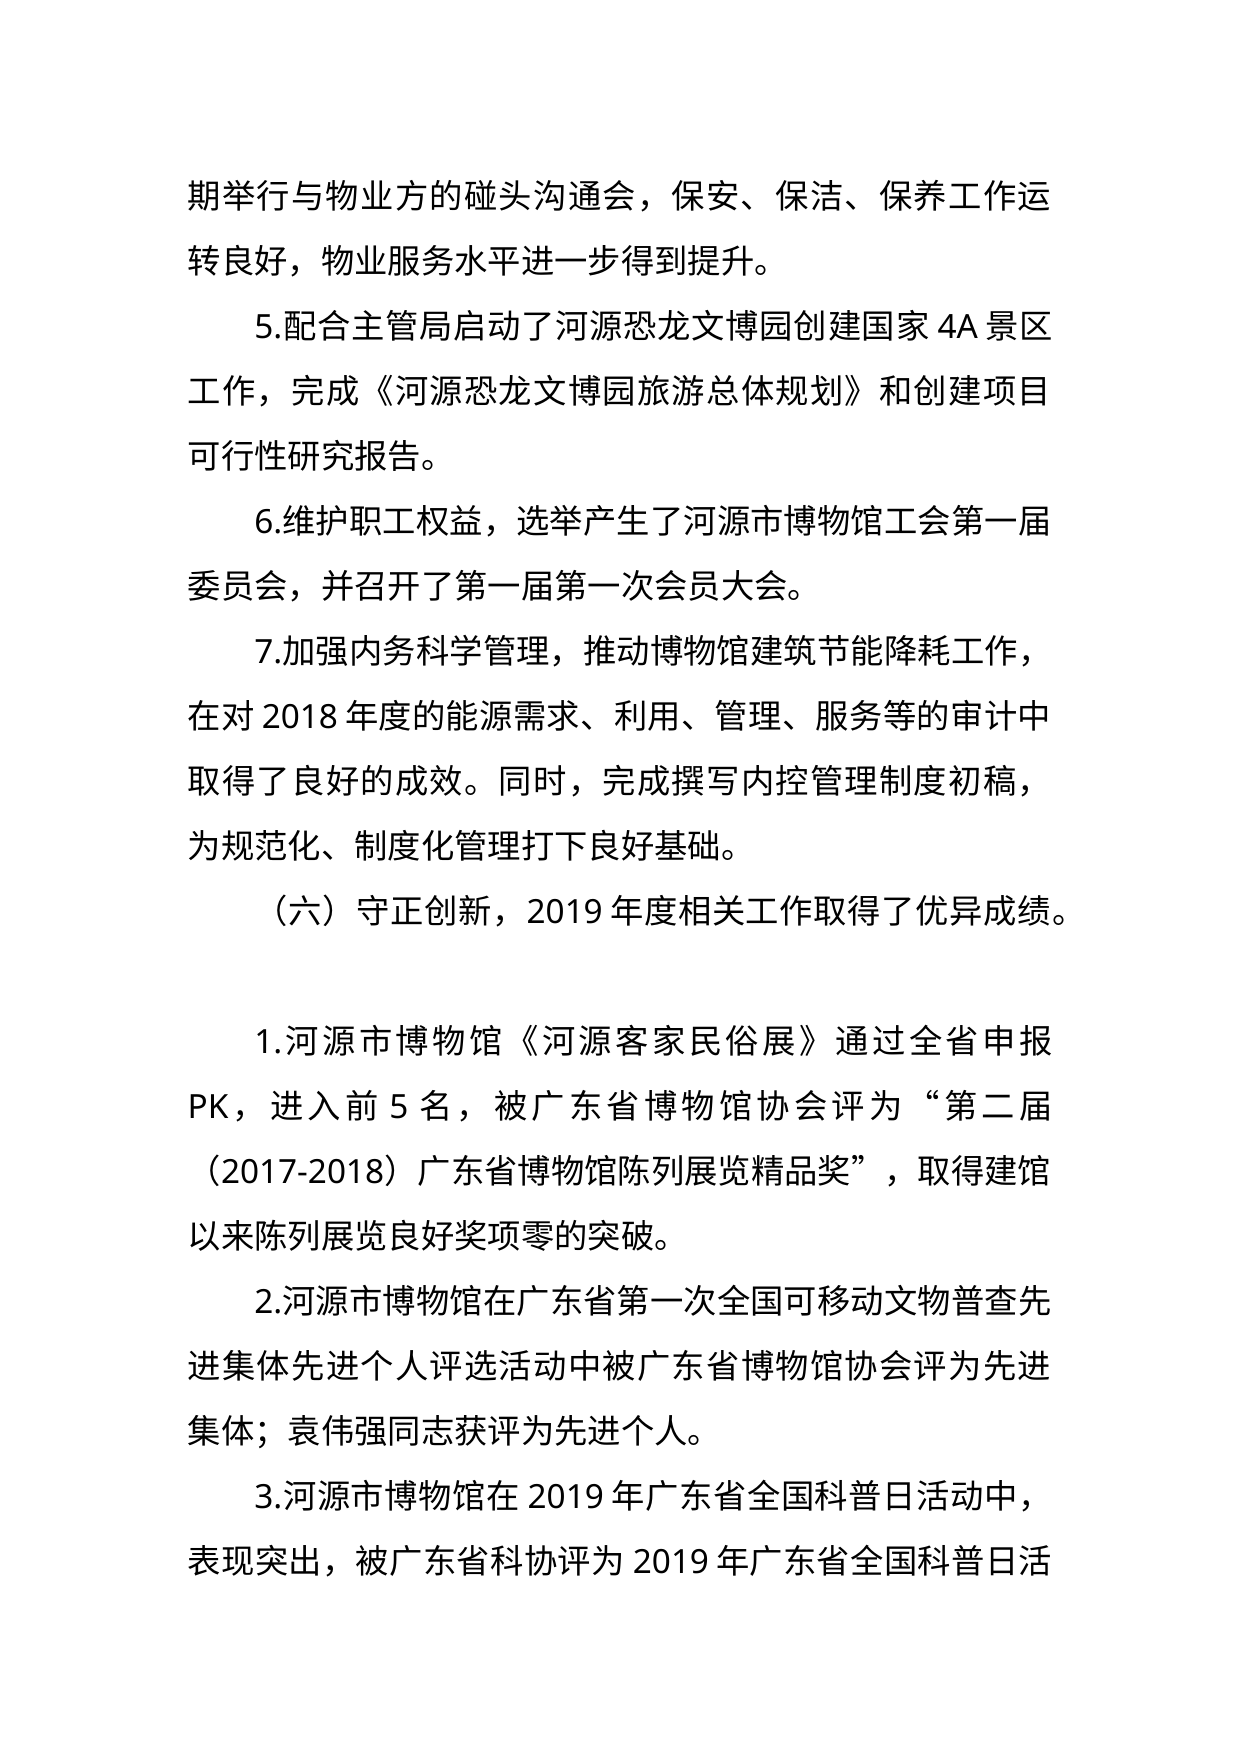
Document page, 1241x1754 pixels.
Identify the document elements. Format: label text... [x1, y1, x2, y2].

text （六）守正创新，2019年度相关工作取得了优异成绩。 [187, 877, 1053, 1007]
text 2.河源市博物馆在广东省第一次全国可移动文物普查先进集体先进个人评选活动中被广东省博物馆协会评为先进集体；袁伟强同志获评为先进个人。 [187, 1267, 1053, 1462]
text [187, 162, 1053, 292]
text 1.河源市博物馆《河源客家民俗展》通过全省申报PK，进入前5名，被广东省博物馆协会评为“第二届（2017-2018）广东省博物馆陈列展览精品奖”，取得建馆以来陈列展览良好奖项零的突破。 [187, 1007, 1053, 1267]
text 7.加强内务科学管理，推动博物馆建筑节能降耗工作，在对2018年度的能源需求、利用、管理、服务等的审计中取得了良好的成效。同时，完成撰写内控管理制度初稿，为规范化、制度化管理打下良好基础。 [187, 617, 1053, 877]
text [187, 1462, 1053, 1592]
text 6.维护职工权益，选举产生了河源市博物馆工会第一届委员会，并召开了第一届第一次会员大会。 [187, 487, 1053, 617]
text 5.配合主管局启动了河源恐龙文博园创建国家4A景区工作，完成《河源恐龙文博园旅游总体规划》和创建项目可行性研究报告。 [187, 292, 1053, 487]
